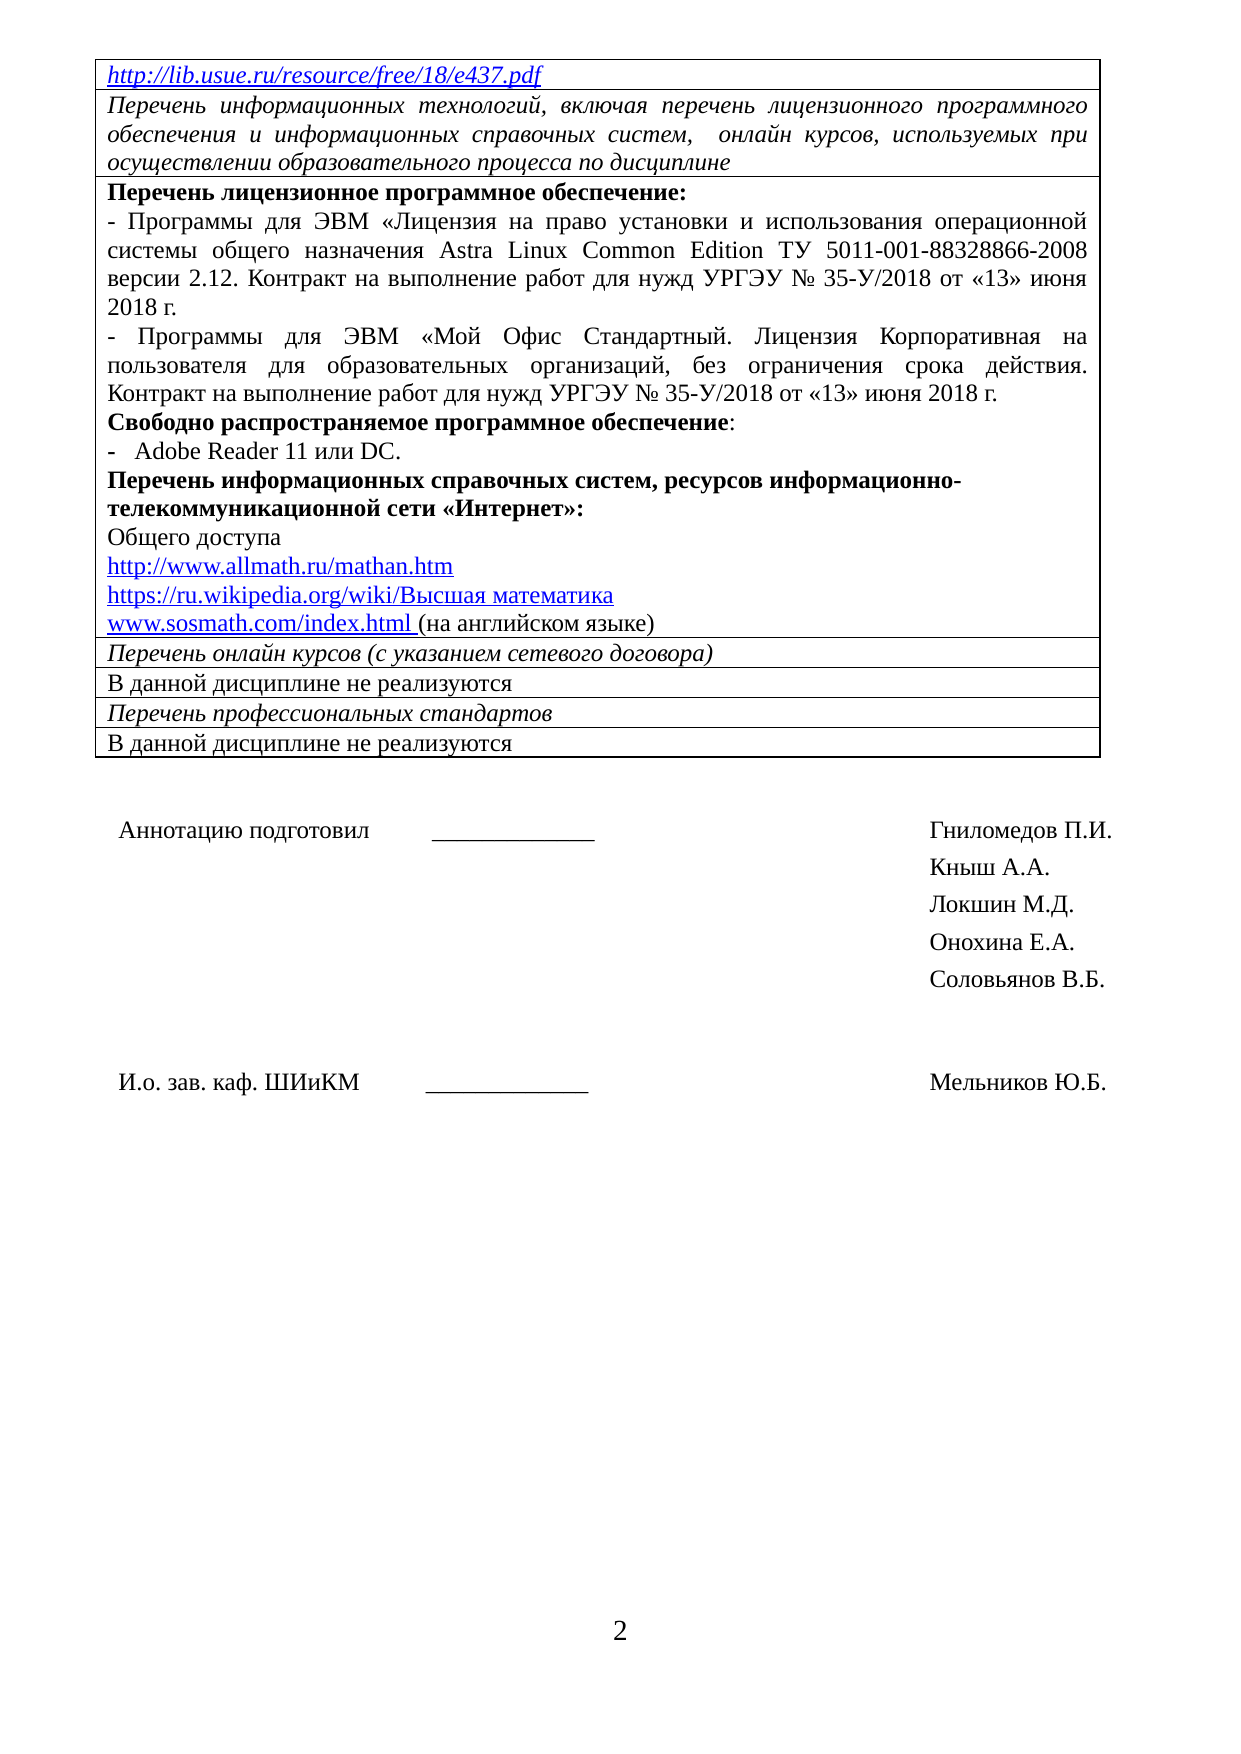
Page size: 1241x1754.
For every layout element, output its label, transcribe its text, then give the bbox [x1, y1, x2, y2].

text Соловьянов В.Б. [118, 964, 1122, 993]
table_cell Перечень лицензионное программное обеспечение: - Программы для ЭВМ «Лицензия на право установки и использования операционной системы общего назначения Astra Linux Common Edition ТУ 5011-001-88328866-2008 версии 2.12. Контракт на выполнение работ для нужд УРГЭУ № 35-У/2018 от «13» июня 2018 г. - Программы для ЭВМ «Мой Офис Стандартный. Лицензия Корпоративная на пользователя для образовательных организаций, без ограничения срока действия. Контракт на выполнение работ для нужд УРГЭУ № 35-У/2018 от «13» июня 2018 г. Свободно распространяемое программное обеспечение: - Adobe Reader 11 или DC. Перечень информационных справочных систем, ресурсов информационно-телекоммуникационной сети «Интернет»: Общего доступа http://www.allmath.ru/mathan.htm https://ru.wikipedia.org/wiki/Высшая математика www.sosmath.com/index.html (на английском языке) [96, 177, 1099, 637]
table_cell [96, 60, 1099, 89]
table_cell Перечень онлайн курсов (с указанием сетевого договора) [96, 638, 1099, 667]
text Локшин М.Д. [118, 889, 1122, 918]
table_cell В данной дисциплине не реализуются [96, 728, 1099, 756]
text И.о. зав. каф. ШИиКМ _____________ Мельников Ю.Б. [118, 1067, 1122, 1096]
text Онохина Е.А. [118, 927, 1122, 956]
table_cell В данной дисциплине не реализуются [96, 668, 1099, 697]
text Аннотацию подготовил _____________ Гниломедов П.И. Кныш А.А. [118, 815, 1122, 881]
table_cell Перечень информационных технологий, включая перечень лицензионного программного обеспечения и информационных справочных систем, онлайн курсов, используемых при осуществлении образовательного процесса по дисциплине [96, 90, 1099, 176]
table_cell Перечень профессиональных стандартов [96, 698, 1099, 727]
